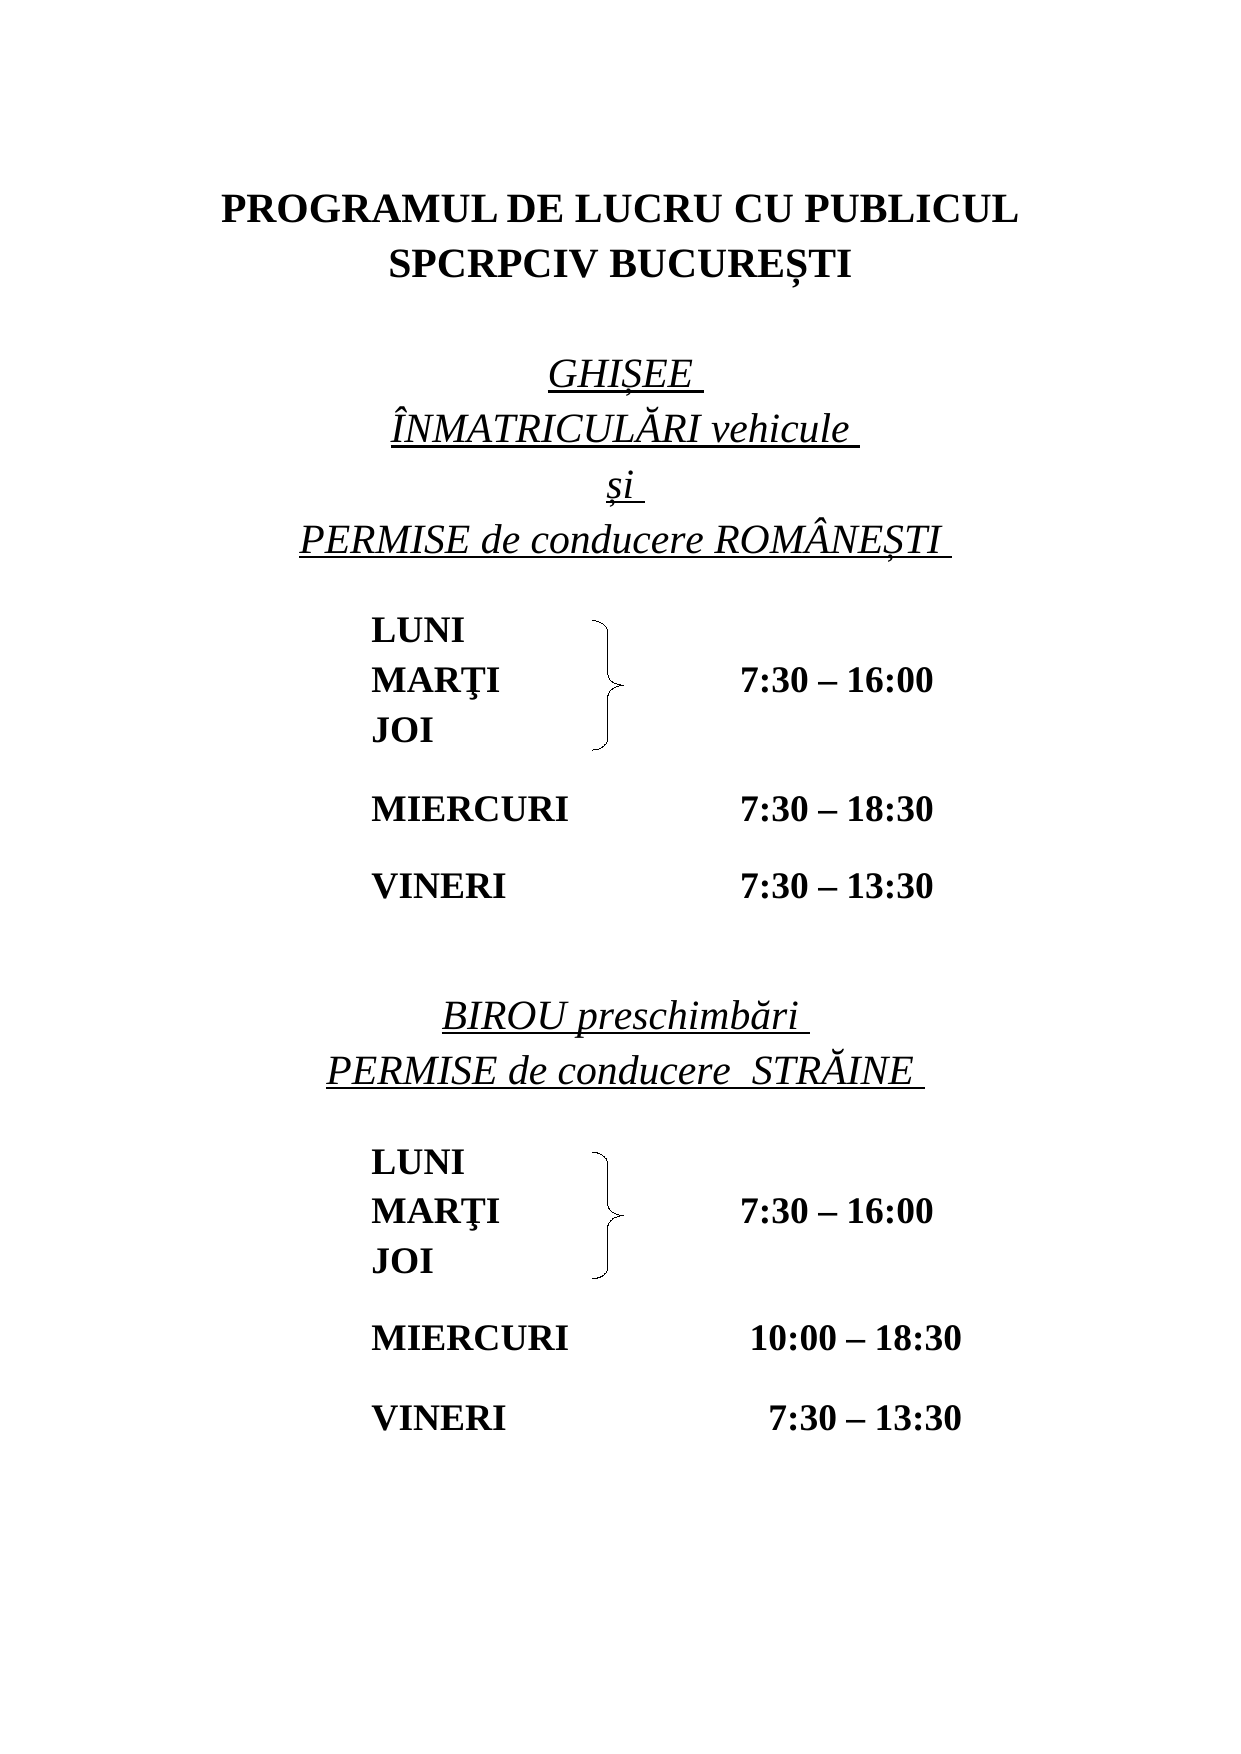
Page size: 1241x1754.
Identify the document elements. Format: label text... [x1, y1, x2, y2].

text LUNI [297, 1139, 1090, 1182]
text MIERCURI 7:30 – 18:30 [297, 787, 1090, 830]
text MARŢI 7:30 – 16:00 [297, 657, 1090, 701]
text MARŢI 7:30 – 16:00 [297, 1189, 1090, 1232]
text PERMISE de conducere ROMÂNEȘTI [150, 514, 1090, 562]
text GHIȘEE [150, 349, 1090, 397]
text și [150, 459, 1090, 507]
text VINERI 7:30 – 13:30 [297, 1396, 1090, 1439]
text BIROU preschimbări [150, 991, 1090, 1038]
text PROGRAMUL DE LUCRU CU PUBLICUL [150, 183, 1090, 231]
text JOI [297, 1238, 1090, 1282]
text SPCRPCIV BUCUREȘTI [150, 239, 1090, 287]
text PERMISE de conducere STRĂINE [150, 1046, 1090, 1094]
text ÎNMATRICULĂRI vehicule [150, 404, 1090, 452]
text LUNI [297, 608, 1090, 651]
text VINERI 7:30 – 13:30 [297, 864, 1090, 907]
text MIERCURI 10:00 – 18:30 [297, 1316, 1090, 1359]
text JOI [297, 707, 1090, 750]
